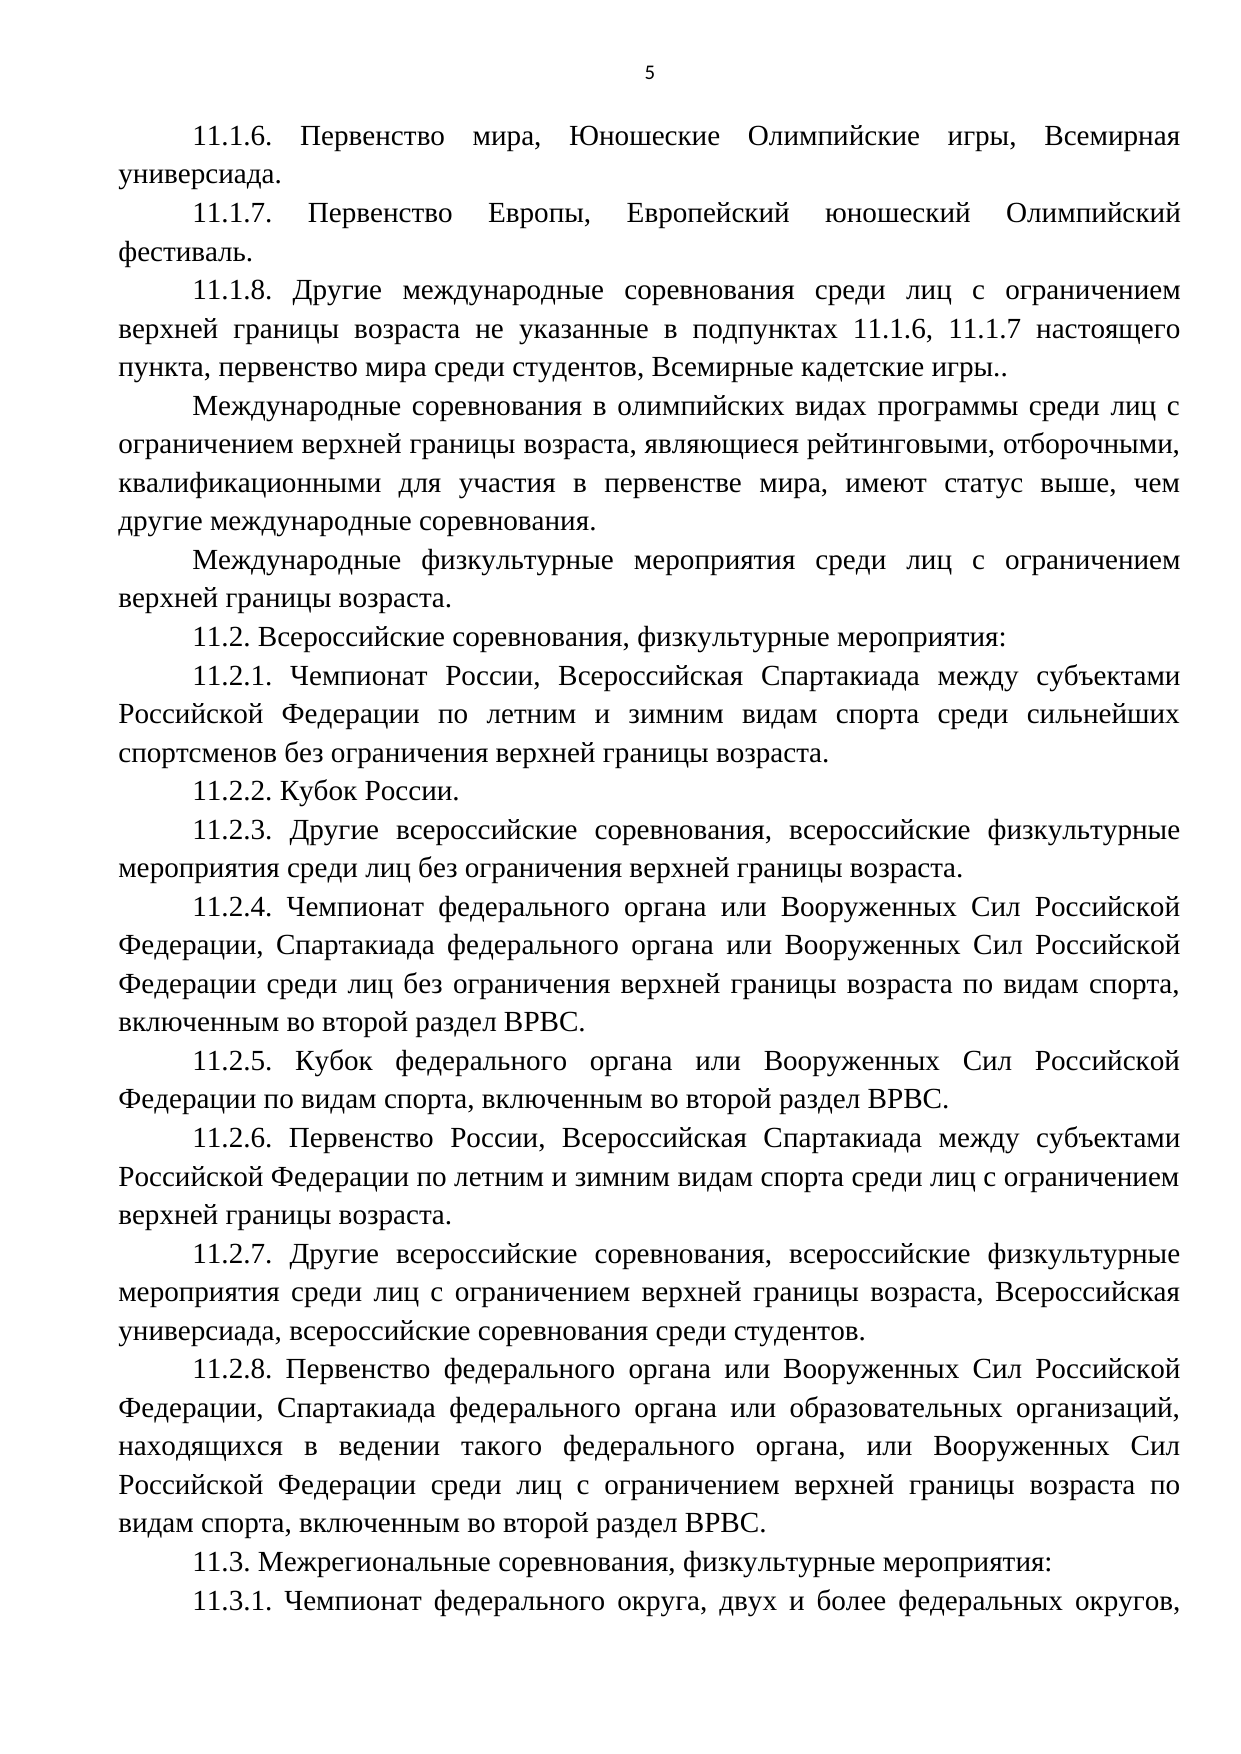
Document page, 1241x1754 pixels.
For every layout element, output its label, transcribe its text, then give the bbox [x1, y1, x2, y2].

text Международные физкультурные мероприятия среди лиц с ограничением верхней границы возраста. [118, 542, 1181, 614]
text 11.2.4. Чемпионат федерального органа или Вооруженных Сил Российской Федерации, Спартакиада федерального органа или Вооруженных Сил Российской Федерации среди лиц без ограничения верхней границы возраста по видам спорта, включенным во второй раздел ВРВС. [118, 889, 1181, 1038]
text 11.2.5. Кубок федерального органа или Вооруженных Сил Российской Федерации по видам спорта, включенным во второй раздел ВРВС. [118, 1043, 1181, 1115]
text 11.2.7. Другие всероссийские соревнования, всероссийские физкультурные мероприятия среди лиц с ограничением верхней границы возраста, Всероссийская универсиада, всероссийские соревнования среди студентов. [118, 1236, 1181, 1346]
text Международные соревнования в олимпийских видах программы среди лиц с ограничением верхней границы возраста, являющиеся рейтинговыми, отборочными, квалификационными для участия в первенстве мира, имеют статус выше, чем другие международные соревнования. [118, 388, 1181, 537]
text 11.2. Всероссийские соревнования, физкультурные мероприятия: [118, 619, 1181, 653]
text 11.2.2. Кубок России. [118, 773, 1181, 807]
text 11.2.8. Первенство федерального органа или Вооруженных Сил Российской Федерации, Спартакиада федерального органа или образовательных организаций, находящихся в ведении такого федерального органа, или Вооруженных Сил Российской Федерации среди лиц с ограничением верхней границы возраста по видам спорта, включенным во второй раздел ВРВС. [118, 1351, 1181, 1539]
text 11.2.1. Чемпионат России, Всероссийская Спартакиада между субъектами Российской Федерации по летним и зимним видам спорта среди сильнейших спортсменов без ограничения верхней границы возраста. [118, 658, 1181, 768]
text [118, 1583, 1181, 1616]
text 11.1.8. Другие международные соревнования среди лиц с ограничением верхней границы возраста не указанные в подпунктах 11.1.6, 11.1.7 настоящего пункта, первенство мира среди студентов, Всемирные кадетские игры.. [118, 272, 1181, 383]
text 11.1.6. Первенство мира, Юношеские Олимпийские игры, Всемирная универсиада. [118, 118, 1181, 190]
text 11.3. Межрегиональные соревнования, физкультурные мероприятия: [118, 1544, 1181, 1578]
text 11.1.7. Первенство Европы, Европейский юношеский Олимпийский фестиваль. [118, 195, 1181, 267]
text 11.2.3. Другие всероссийские соревнования, всероссийские физкультурные мероприятия среди лиц без ограничения верхней границы возраста. [118, 812, 1181, 884]
text 11.2.6. Первенство России, Всероссийская Спартакиада между субъектами Российской Федерации по летним и зимним видам спорта среди лиц с ограничением верхней границы возраста. [118, 1120, 1181, 1231]
